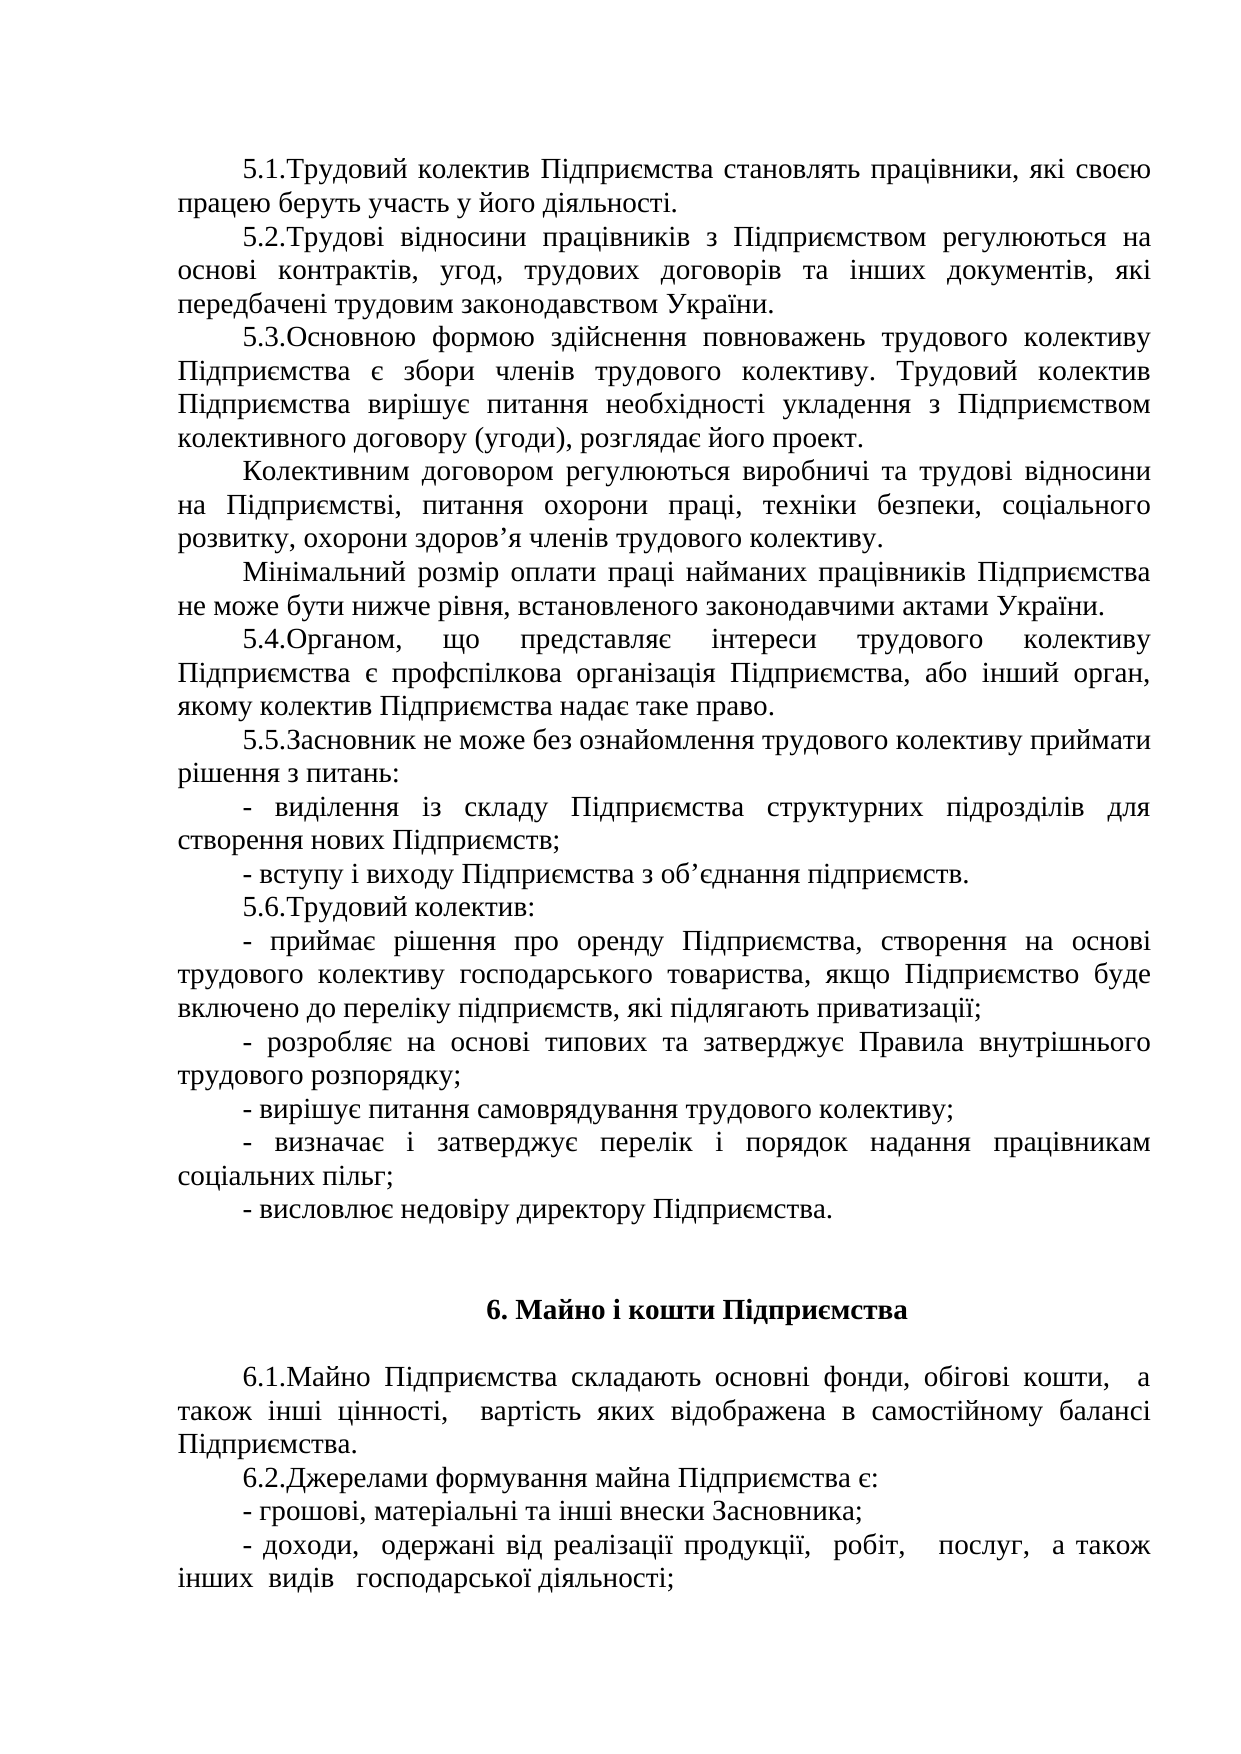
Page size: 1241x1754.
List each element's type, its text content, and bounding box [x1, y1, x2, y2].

text Колективним договором регулюються виробничі та трудові відносини на Підприємстві, питання охорони праці, техніки безпеки, соціального розвитку, охорони здоров’я членів трудового колективу. [177, 453, 1152, 554]
text - приймає рішення про оренду Підприємства, створення на основі трудового колективу господарського товариства, якщо Підприємство буде включено до переліку підприємств, які підлягають приватизації; [177, 923, 1152, 1024]
text - виділення із складу Підприємства структурних підрозділів для створення нових Підприємств; [177, 789, 1152, 856]
text 5.2.Трудові відносини працівників з Підприємством регулюються на основі контрактів, угод, трудових договорів та інших документів, які передбачені трудовим законодавством України. [177, 219, 1152, 319]
text - визначає і затверджує перелік і порядок надання працівникам соціальних пільг; [177, 1124, 1152, 1191]
text - грошові, матеріальні та інші внески Засновника; [177, 1493, 1152, 1527]
text - висловлює недовіру директору Підприємства. [177, 1191, 1152, 1225]
text 5.4.Органом, що представляє інтереси трудового колективу Підприємства є профспілкова організація Підприємства, або інший орган, якому колектив Підприємства надає таке право. [177, 621, 1152, 722]
text 6.1.Майно Підприємства складають основні фонди, обігові кошти, а також інші цінності, вартість яких відображена в самостійному балансі Підприємства. [177, 1359, 1152, 1460]
text 5.1.Трудовий колектив Підприємства становлять працівники, які своєю працею беруть участь у його діяльності. [177, 152, 1152, 219]
text 5.6.Трудовий колектив: [177, 889, 1152, 923]
text 5.3.Основною формою здійснення повноважень трудового колективу Підприємства є збори членів трудового колективу. Трудовий колектив Підприємства вирішує питання необхідності укладення з Підприємством колективного договору (угоди), розглядає його проект. [177, 319, 1152, 453]
text Мінімальний розмір оплати праці найманих працівників Підприємства не може бути нижче рівня, встановленого законодавчими актами України. [177, 554, 1152, 621]
text 5.5.Засновник не може без ознайомлення трудового колективу приймати рішення з питань: [177, 722, 1152, 789]
text - вступу і виходу Підприємства з об’єднання підприємств. [177, 856, 1152, 889]
text - розробляє на основі типових та затверджує Правила внутрішнього трудового розпорядку; [177, 1024, 1152, 1091]
text 6. Майно і кошти Підприємства [177, 1292, 1152, 1326]
text - вирішує питання самоврядування трудового колективу; [177, 1091, 1152, 1124]
text 6.2.Джерелами формування майна Підприємства є: [177, 1460, 1152, 1493]
text - доходи, одержані від реалізації продукції, робіт, послуг, а також інших видів господарської діяльності; [177, 1527, 1152, 1594]
